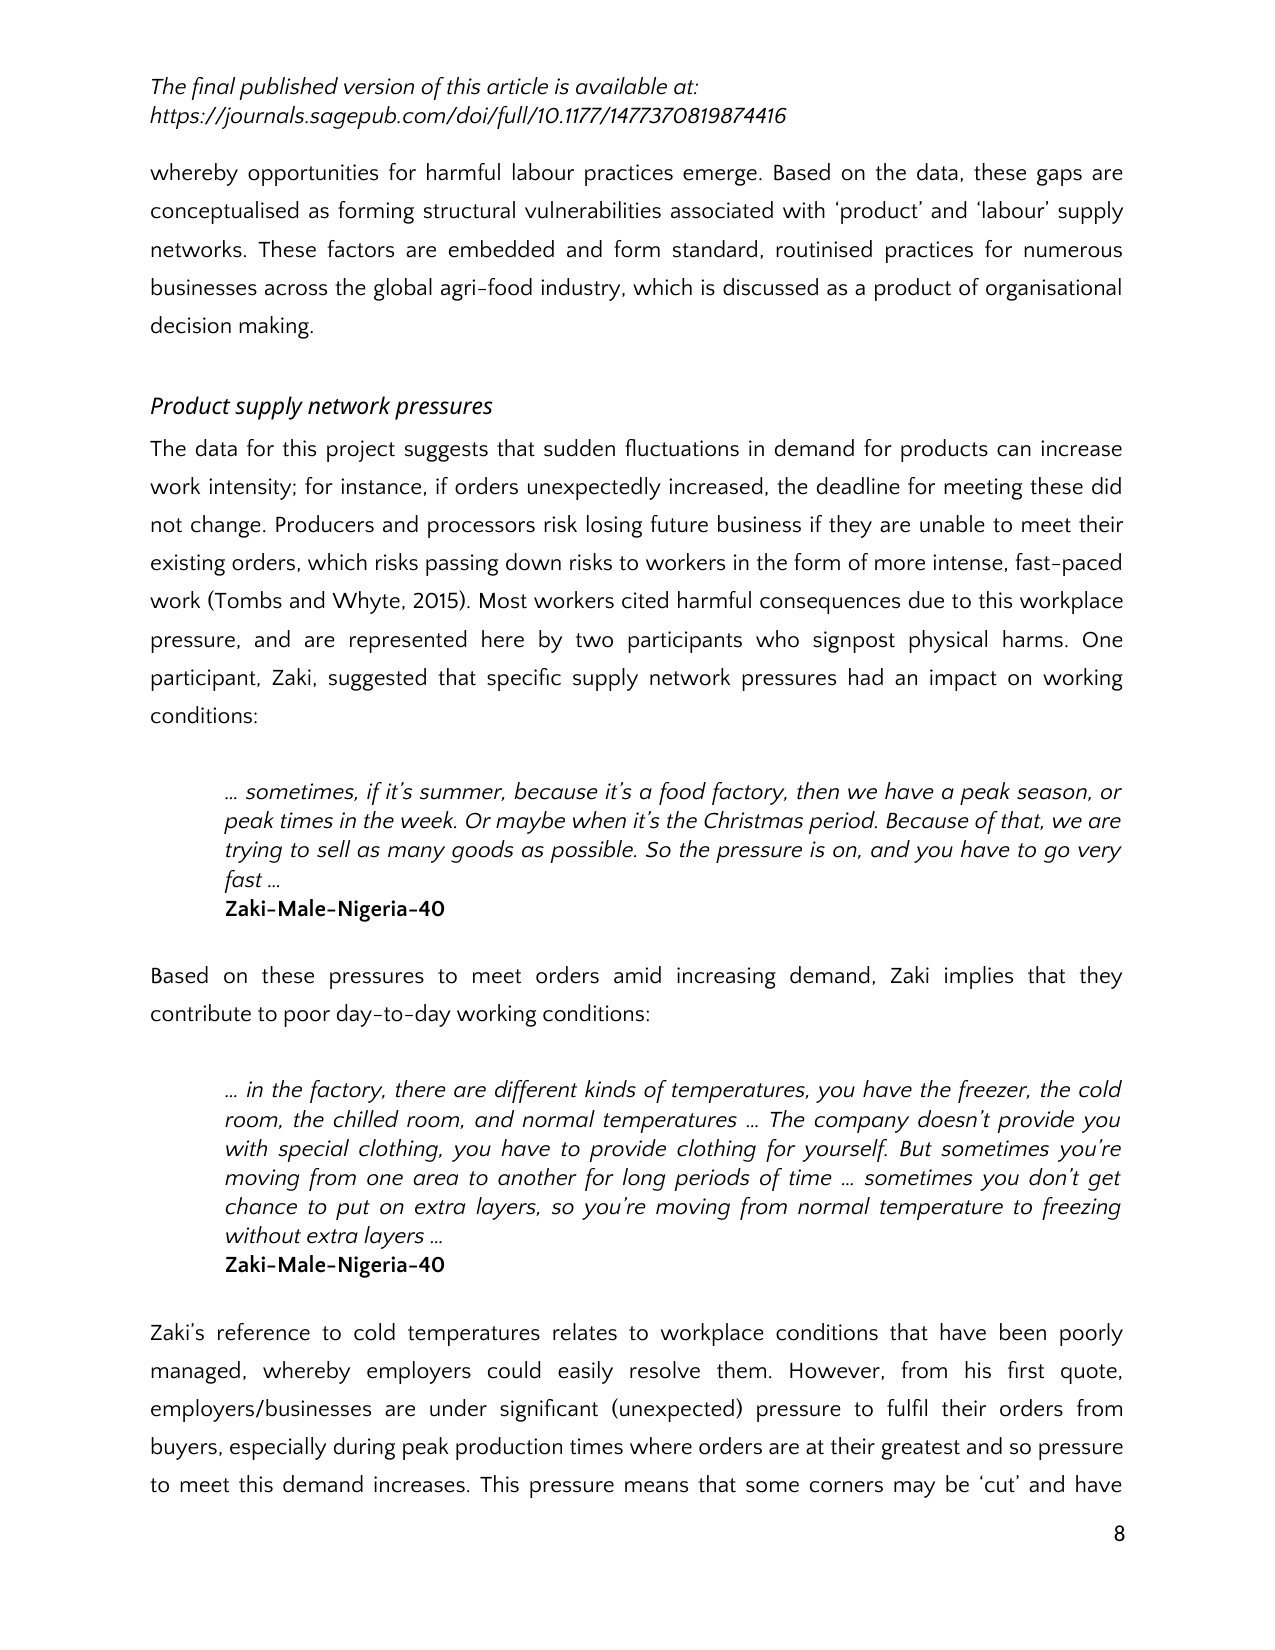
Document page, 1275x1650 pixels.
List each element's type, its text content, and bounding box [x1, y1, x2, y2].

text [150, 161, 1125, 339]
text Zaki-Male-Nigeria-40 [225, 1253, 1125, 1279]
text … sometimes, if it’s summer, because it’s a food factory, then we have a peak season, or peak times in the week. Or maybe when it’s the Christmas period. Because of that, we are trying to sell as many goods as possible. So the pressure is on, and you have to go very fast … [225, 780, 1125, 893]
text Zaki-Male-Nigeria-40 [225, 897, 1125, 922]
text … in the factory, there are different kinds of temperatures, you have the freezer, the cold room, the chilled room, and normal temperatures … The company doesn’t provide you with special clothing, you have to provide clothing for yourself. But sometimes you’re moving from one area to another for long periods of time … sometimes you don’t get chance to put on extra layers, so you’re moving from normal temperature to freezing without extra layers … [225, 1078, 1125, 1250]
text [150, 1321, 1125, 1499]
text The data for this project suggests that sudden fluctuations in demand for products can increase work intensity; for instance, if orders unexpectedly increased, the deadline for meeting these did not change. Producers and processors risk losing future business if they are unable to meet their existing orders, which risks passing down risks to workers in the form of more intense, fast-paced work (Tombs and Whyte, 2015). Most workers cited harmful consequences due to this workplace pressure, and are represented here by two participants who signpost physical harms. One participant, Zaki, suggested that specific supply network pressures had an impact on working conditions: [150, 437, 1125, 729]
text Based on these pressures to meet orders amid increasing demand, Zaki implies that they contribute to poor day-to-day working conditions: [150, 964, 1125, 1028]
subtitle Product supply network pressures [150, 390, 1125, 421]
